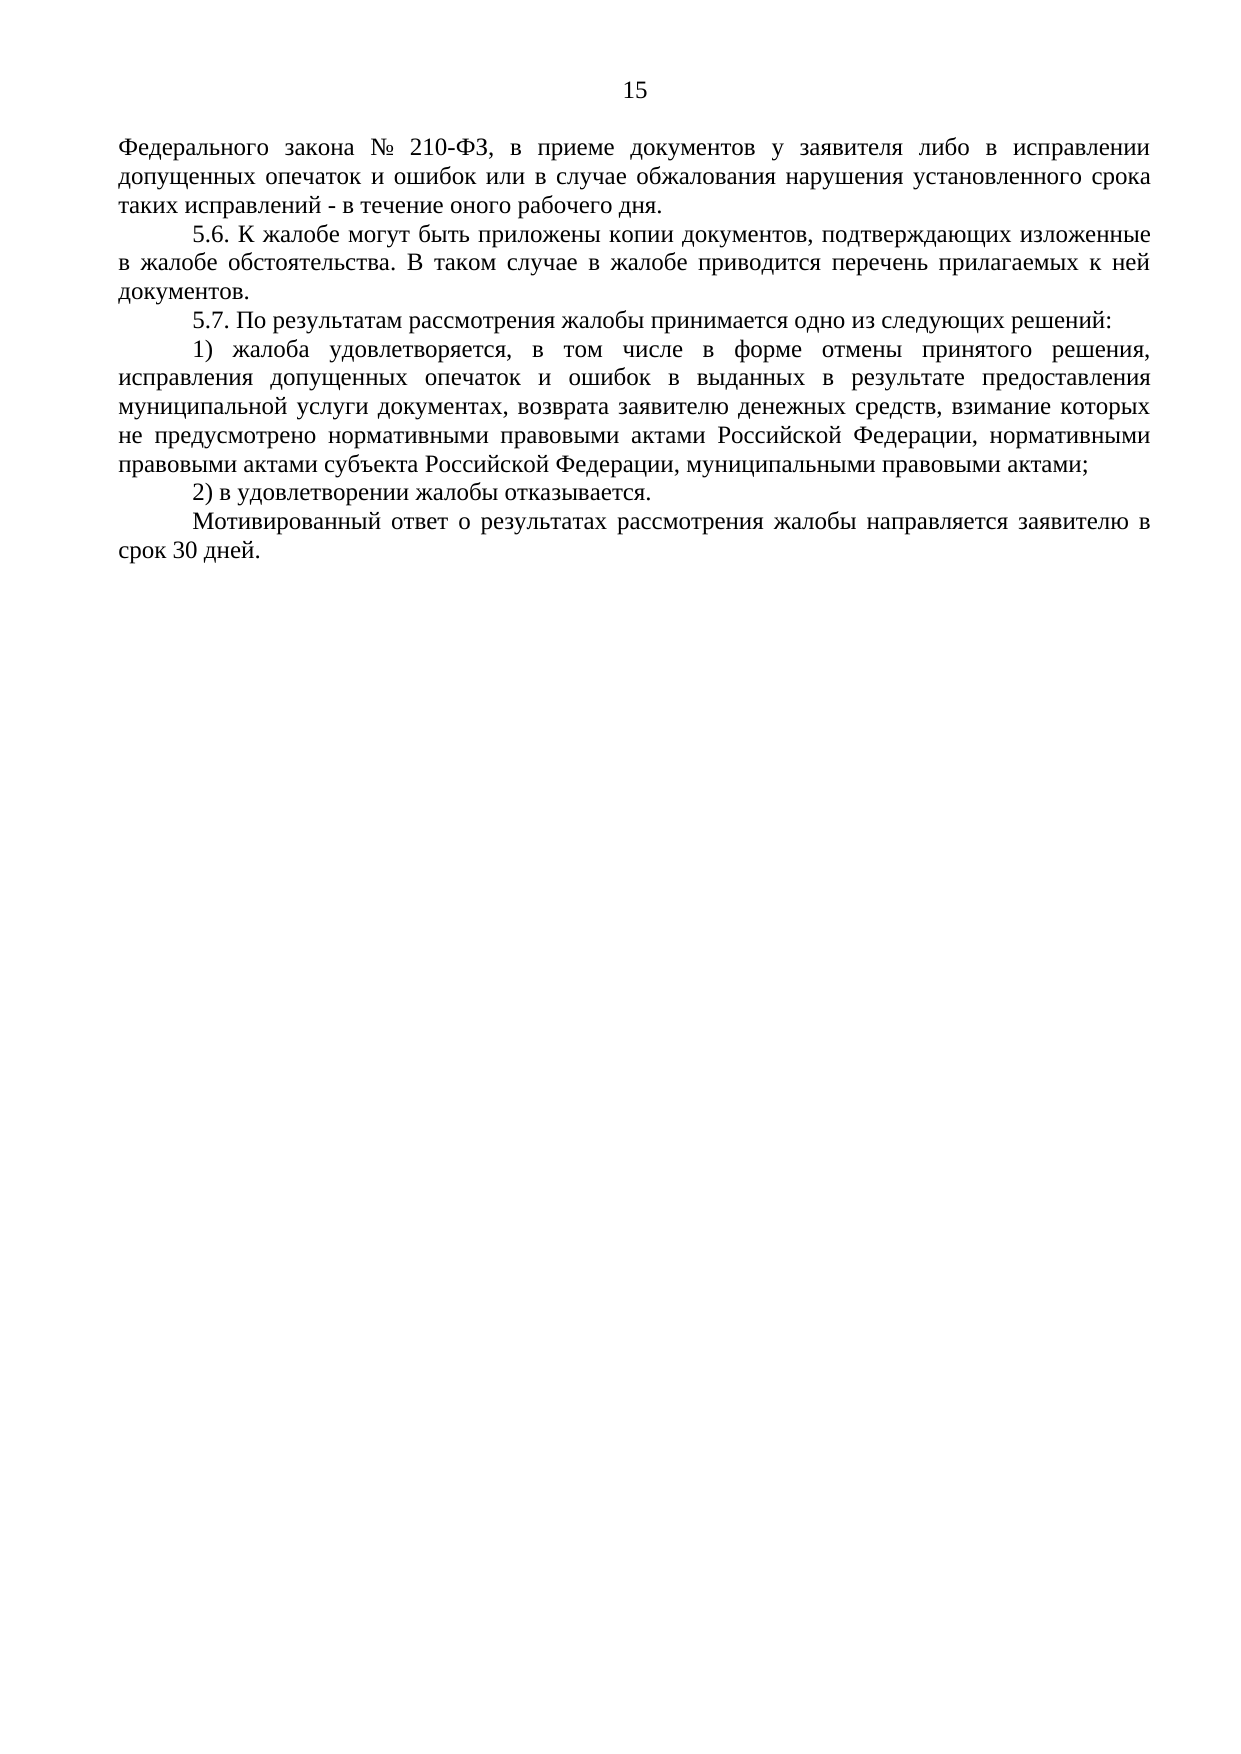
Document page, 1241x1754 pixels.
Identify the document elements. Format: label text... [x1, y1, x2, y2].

text Мотивированный ответ о результатах рассмотрения жалобы направляется заявителю в срок 30 дней. [118, 506, 1152, 564]
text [118, 132, 1152, 219]
text 5.7. По результатам рассмотрения жалобы принимается одно из следующих решений: [118, 305, 1152, 334]
text 5.6. К жалобе могут быть приложены копии документов, подтверждающих изложенные в жалобе обстоятельства. В таком случае в жалобе приводится перечень прилагаемых к ней документов. [118, 219, 1152, 305]
text 1) жалоба удовлетворяется, в том числе в форме отмены принятого решения, исправления допущенных опечаток и ошибок в выданных в результате предоставления муниципальной услуги документах, возврата заявителю денежных средств, взимание которых не предусмотрено нормативными правовыми актами Российской Федерации, нормативными правовыми актами субъекта Российской Федерации, муниципальными правовыми актами; [118, 334, 1152, 477]
text 2) в удовлетворении жалобы отказывается. [118, 477, 1152, 506]
